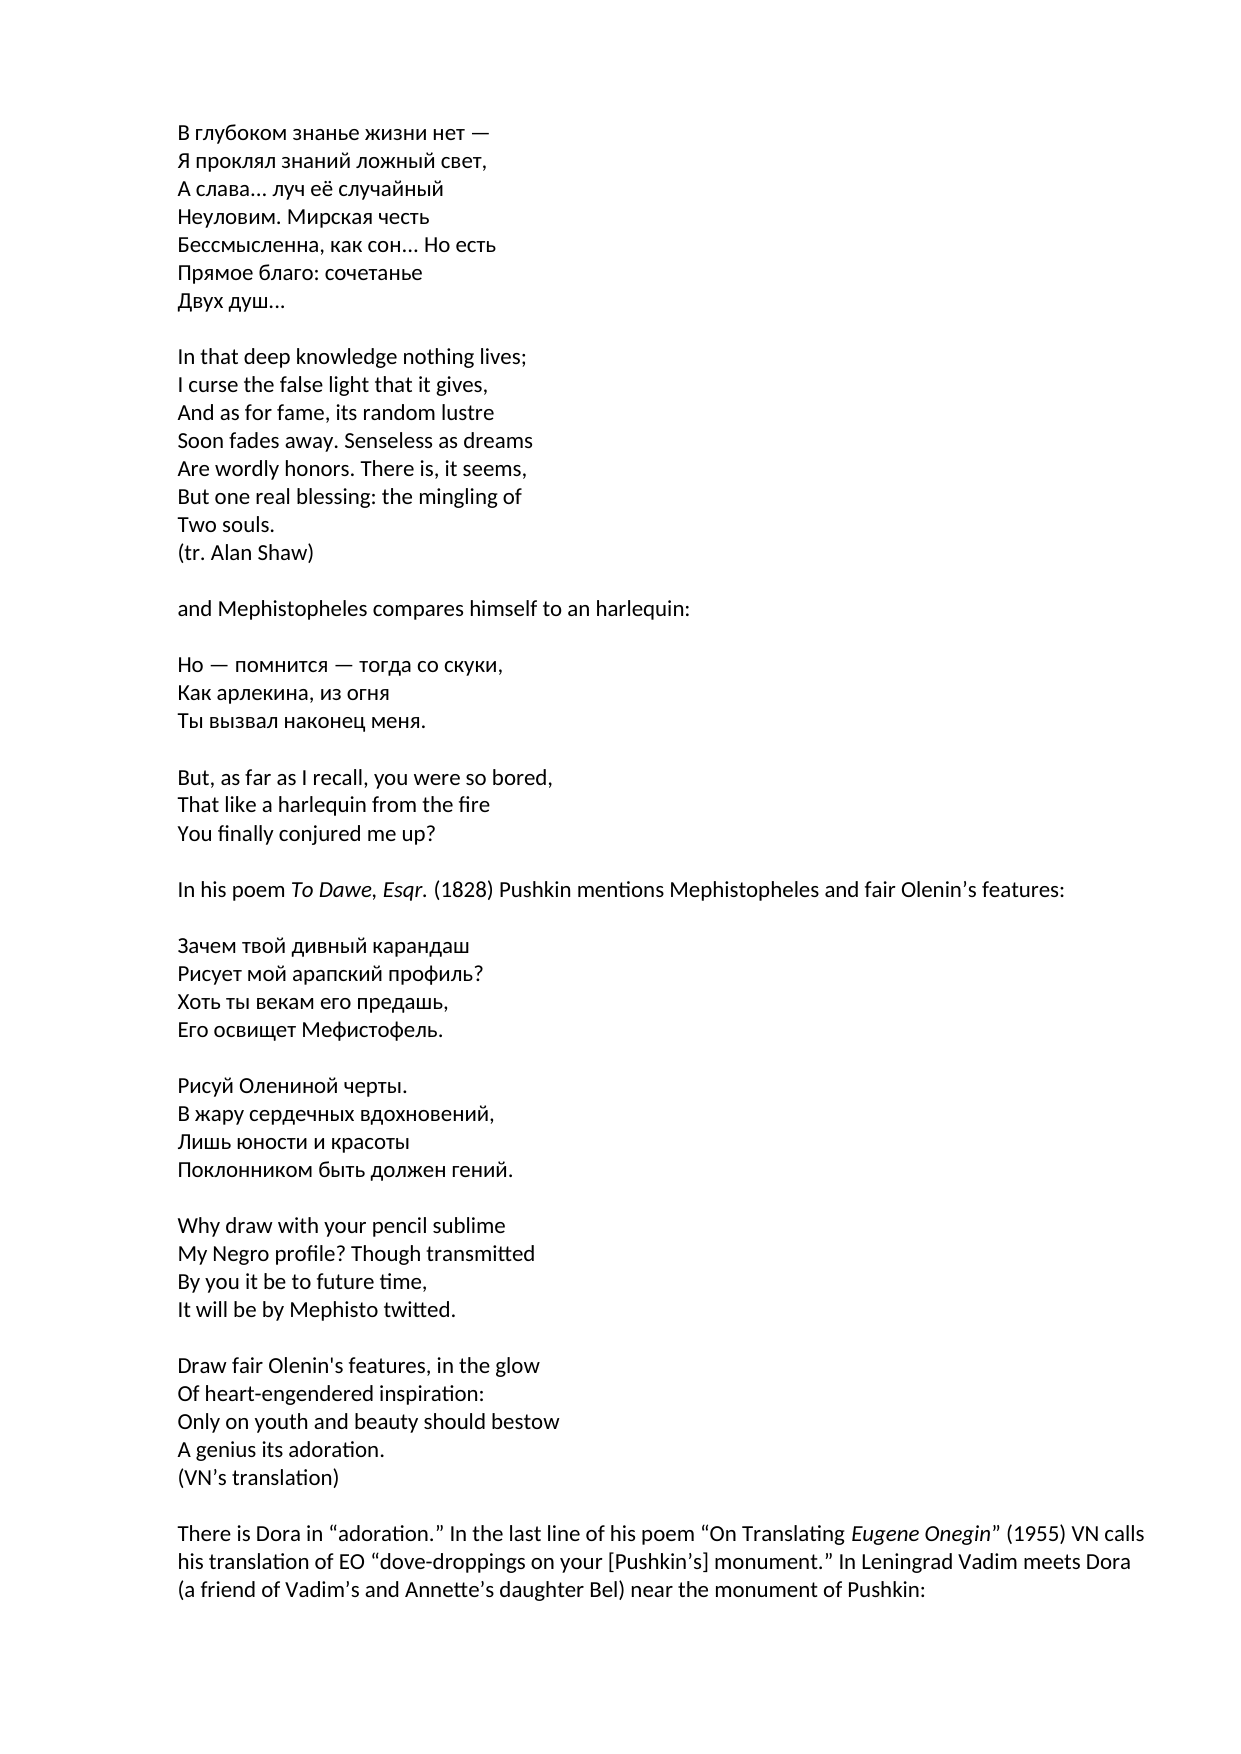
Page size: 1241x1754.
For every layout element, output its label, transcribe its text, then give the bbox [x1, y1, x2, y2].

text (tr. Alan Shaw) [177, 538, 1152, 566]
text Soon fades away. Senseless as dreams [177, 426, 1152, 454]
text Two souls. [177, 510, 1152, 538]
text And as for fame, its random lustre [177, 398, 1152, 426]
text It will be by Mephisto twitted. [177, 1295, 1152, 1323]
text That like a harlequin from the fire [177, 791, 1152, 819]
text Зачем твой дивный карандаш Рисует мой арапский профиль? Хоть ты векам его предашь, Его освищет Мефистофель. [177, 931, 1152, 1043]
text Рисуй Олениной черты. В жару сердечных вдохновений, Лишь юности и красоты Поклонником быть должен гений. [177, 1071, 1152, 1183]
text Draw fair Olenin's features, in the glow [177, 1351, 1152, 1379]
text By you it be to future time, [177, 1267, 1152, 1295]
text But one real blessing: the mingling of [177, 482, 1152, 510]
text My Negro profile? Though transmitted [177, 1239, 1152, 1267]
text and Mephistopheles compares himself to an harlequin: [177, 594, 1152, 622]
text Are wordly honors. There is, it seems, [177, 454, 1152, 482]
text Why draw with your pencil sublime [177, 1211, 1152, 1239]
text Of heart-engendered inspiration: [177, 1379, 1152, 1407]
text In that deep knowledge nothing lives; [177, 342, 1152, 370]
text A genius its adoration. [177, 1435, 1152, 1463]
text Но — помнится — тогда со скуки, Как арлекина, из огня Ты вызвал наконец меня. [177, 622, 1152, 734]
text But, as far as I recall, you were so bored, [177, 763, 1152, 791]
text You finally conjured me up? [177, 819, 1152, 847]
text Only on youth and beauty should bestow [177, 1407, 1152, 1435]
text (VN’s translation) [177, 1463, 1152, 1491]
text In his poem To Dawe, Esqr. (1828) Pushkin mentions Mephistopheles and fair Olenin’s features: [177, 875, 1152, 903]
text There is Dora in “adoration.” In the last line of his poem “On Translating Eugene Onegin” (1955) VN calls his translation of EO “dove-droppings on your [Pushkin’s] monument.” In Leningrad Vadim meets Dora (a friend of Vadim’s and Annette’s daughter Bel) near the monument of Pushkin: [177, 1519, 1152, 1603]
text I curse the false light that it gives, [177, 370, 1152, 398]
text В глубоком знанье жизни нет — Я проклял знаний ложный свет, А слава... луч её случайный Неуловим. Мирская честь Бессмысленна, как сон... Но есть Прямое благо: сочетанье Двух душ... [177, 118, 1152, 314]
